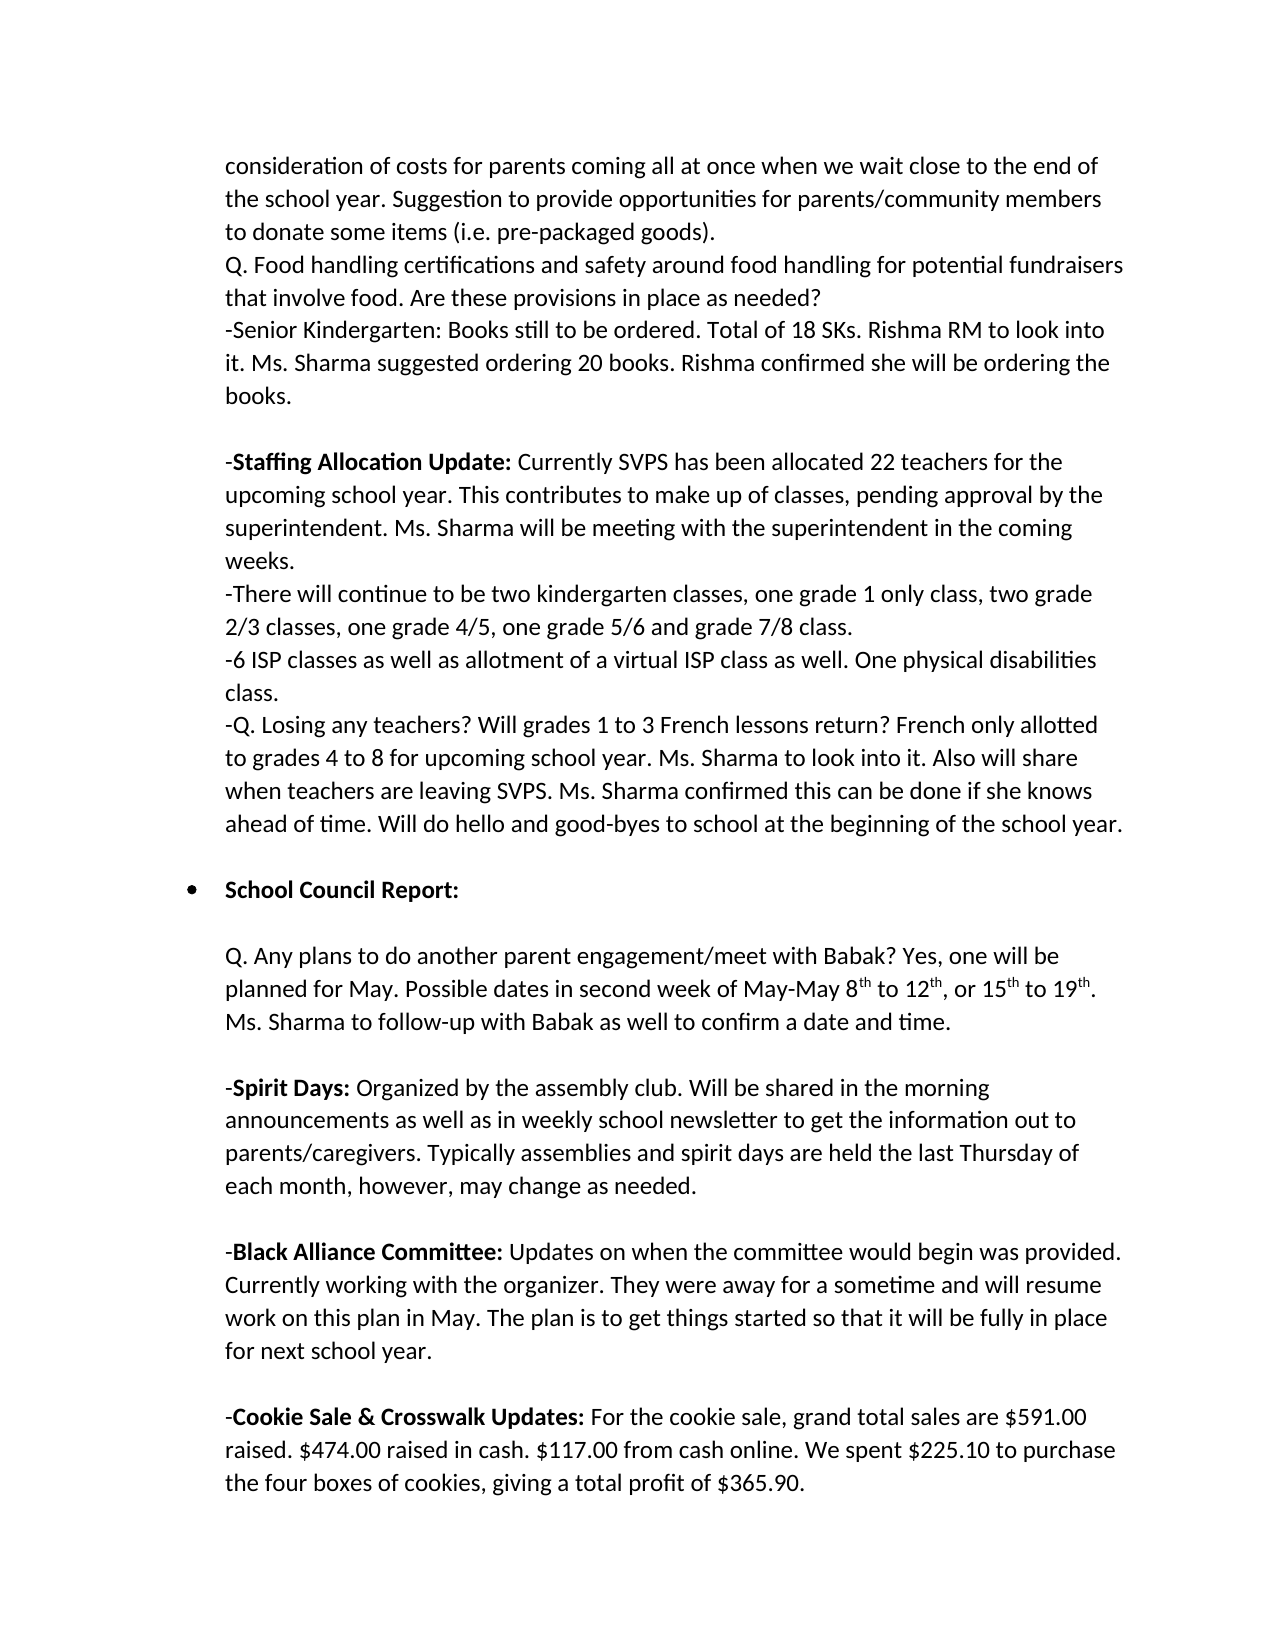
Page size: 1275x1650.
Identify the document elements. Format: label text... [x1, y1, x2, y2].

list Ms. Sharma to follow-up with Babak as well to confirm a date and time. [225, 1006, 1125, 1036]
list School Council Report: [187, 874, 1125, 905]
list -Cookie Sale & Crosswalk Updates: For the cookie sale, grand total sales are $591.00 raised. $474.00 raised in cash. $117.00 from cash online. We spent $225.10 to purchase the four boxes of cookies, giving a total profit of $365.90. [225, 1401, 1125, 1497]
list Q. Any plans to do another parent engagement/meet with Babak? Yes, one will be planned for May. Possible dates in second week of May-May 8th to 12th, or 15th to 19th. [225, 940, 1125, 1003]
list -There will continue to be two kindergarten classes, one grade 1 only class, two grade 2/3 classes, one grade 4/5, one grade 5/6 and grade 7/8 class. [225, 578, 1125, 641]
list -Black Alliance Committee: Updates on when the committee would begin was provided. Currently working with the organizer. They were away for a sometime and will resume work on this plan in May. The plan is to get things started so that it will be fully in place for next school year. [225, 1236, 1125, 1366]
list -Spirit Days: Organized by the assembly club. Will be shared in the morning announcements as well as in weekly school newsletter to get the information out to parents/caregivers. Typically assemblies and spirit days are held the last Thursday of each month, however, may change as needed. [225, 1072, 1125, 1201]
list -Staffing Allocation Update: Currently SVPS has been allocated 22 teachers for the upcoming school year. This contributes to make up of classes, pending approval by the superintendent. Ms. Sharma will be meeting with the superintendent in the coming weeks. [225, 446, 1125, 576]
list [225, 150, 1125, 246]
list Q. Food handling certifications and safety around food handling for potential fundraisers that involve food. Are these provisions in place as needed? [225, 249, 1125, 312]
list -Q. Losing any teachers? Will grades 1 to 3 French lessons return? French only allotted to grades 4 to 8 for upcoming school year. Ms. Sharma to look into it. Also will share when teachers are leaving SVPS. Ms. Sharma confirmed this can be done if she knows ahead of time. Will do hello and good-byes to school at the beginning of the school year. [225, 709, 1125, 839]
list -6 ISP classes as well as allotment of a virtual ISP class as well. One physical disabilities class. [225, 644, 1125, 707]
list -Senior Kindergarten: Books still to be ordered. Total of 18 SKs. Rishma RM to look into it. Ms. Sharma suggested ordering 20 books. Rishma confirmed she will be ordering the books. [225, 314, 1125, 411]
